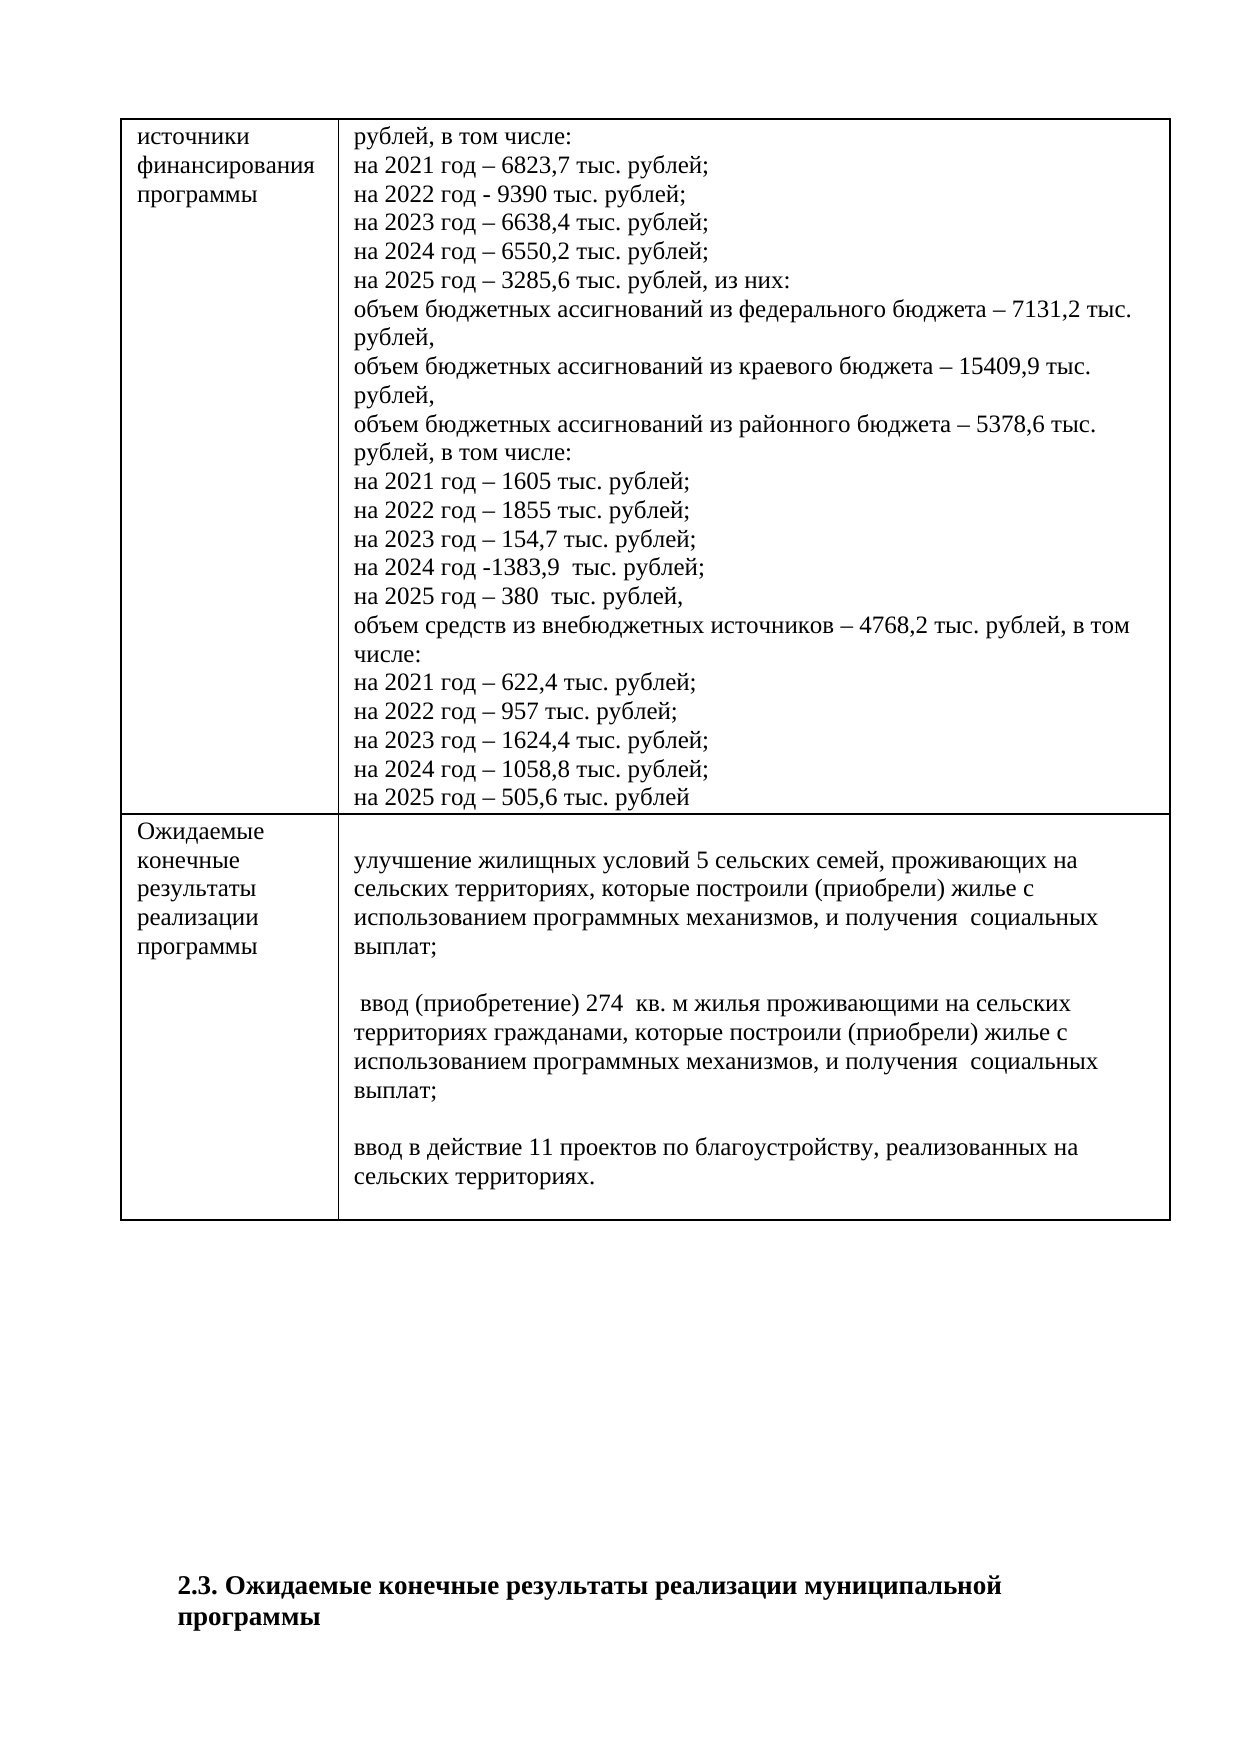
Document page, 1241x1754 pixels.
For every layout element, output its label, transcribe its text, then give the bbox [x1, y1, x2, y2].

table_cell улучшение жилищных условий 5 сельских семей, проживающих на сельских территориях, которые построили (приобрели) жилье с использованием программных механизмов, и получения социальных выплат; ввод (приобретение) 274 кв. м жилья проживающими на сельских территориях гражданами, которые построили (приобрели) жилье с использованием программных механизмов, и получения социальных выплат; ввод в действие 11 проектов по благоустройству, реализованных на сельских территориях. [339, 815, 1169, 1219]
text 2.3. Ожидаемые конечные результаты реализации муниципальной программы [177, 1569, 1152, 1632]
table_cell Ожидаемые конечные результаты реализации программы [122, 815, 338, 1219]
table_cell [339, 120, 1169, 813]
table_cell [122, 120, 338, 813]
